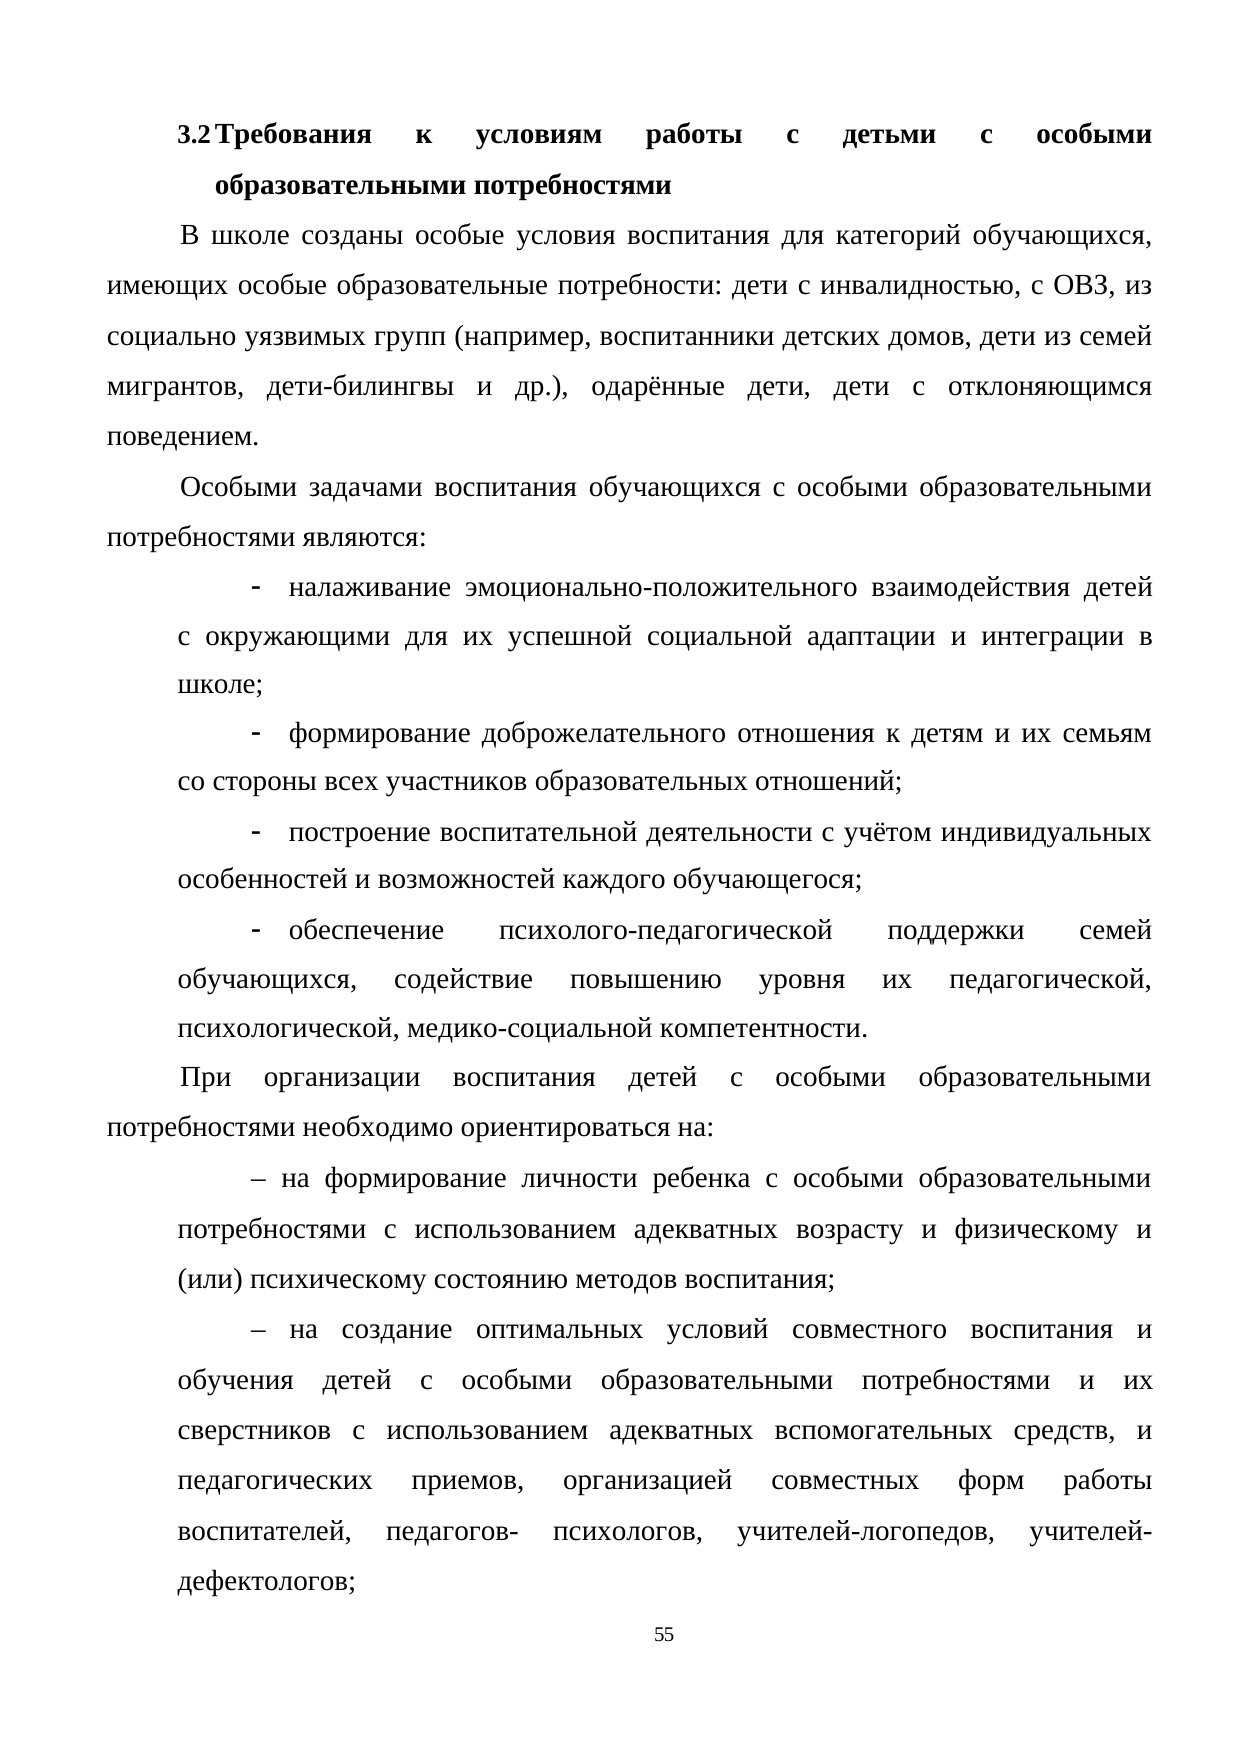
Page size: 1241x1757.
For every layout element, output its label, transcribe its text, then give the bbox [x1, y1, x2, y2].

list налаживание эмоционально-положительного взаимодействия детей с окружающими для их успешной социальной адаптации и интеграции в школе; [177, 569, 1153, 700]
list формирование доброжелательного отношения к детям и их семьям со стороны всех участников образовательных отношений; [177, 715, 1152, 797]
list Требования к условиям работы с детьми с особыми образовательными потребностями [177, 117, 1153, 200]
list обеспечение психолого-педагогической поддержки семей обучающихся, содействие повышению уровня их педагогической, психологической, медико-социальной компетентности. [177, 912, 1153, 1043]
list на формирование личности ребенка с особыми образовательными потребностями с использованием адекватных возрасту и физическому и (или) психическому состоянию методов воспитания; [177, 1161, 1152, 1295]
list построение воспитательной деятельности с учётом индивидуальных особенностей и возможностей каждого обучающегося; [177, 814, 1152, 895]
text В школе созданы особые условия воспитания для категорий обучающихся, имеющих особые образовательные потребности: дети с инвалидностью, с ОВЗ, из социально уязвимых групп (например, воспитанники детских домов, дети из семей мигрантов, дети-билингвы и др.), одарённые дети, дети с отклоняющимся поведением. [107, 217, 1153, 452]
text При организации воспитания детей с особыми образовательными потребностями необходимо ориентироваться на: [107, 1059, 1152, 1143]
text Особыми задачами воспитания обучающихся с особыми образовательными потребностями являются: [107, 469, 1152, 553]
list на создание оптимальных условий совместного воспитания и обучения детей с особыми образовательными потребностями и их сверстников с использованием адекватных вспомогательных средств, и педагогических приемов, организацией совместных форм работы воспитателей, педагогов- психологов, учителей-логопедов, учителей-дефектологов; [177, 1312, 1153, 1597]
